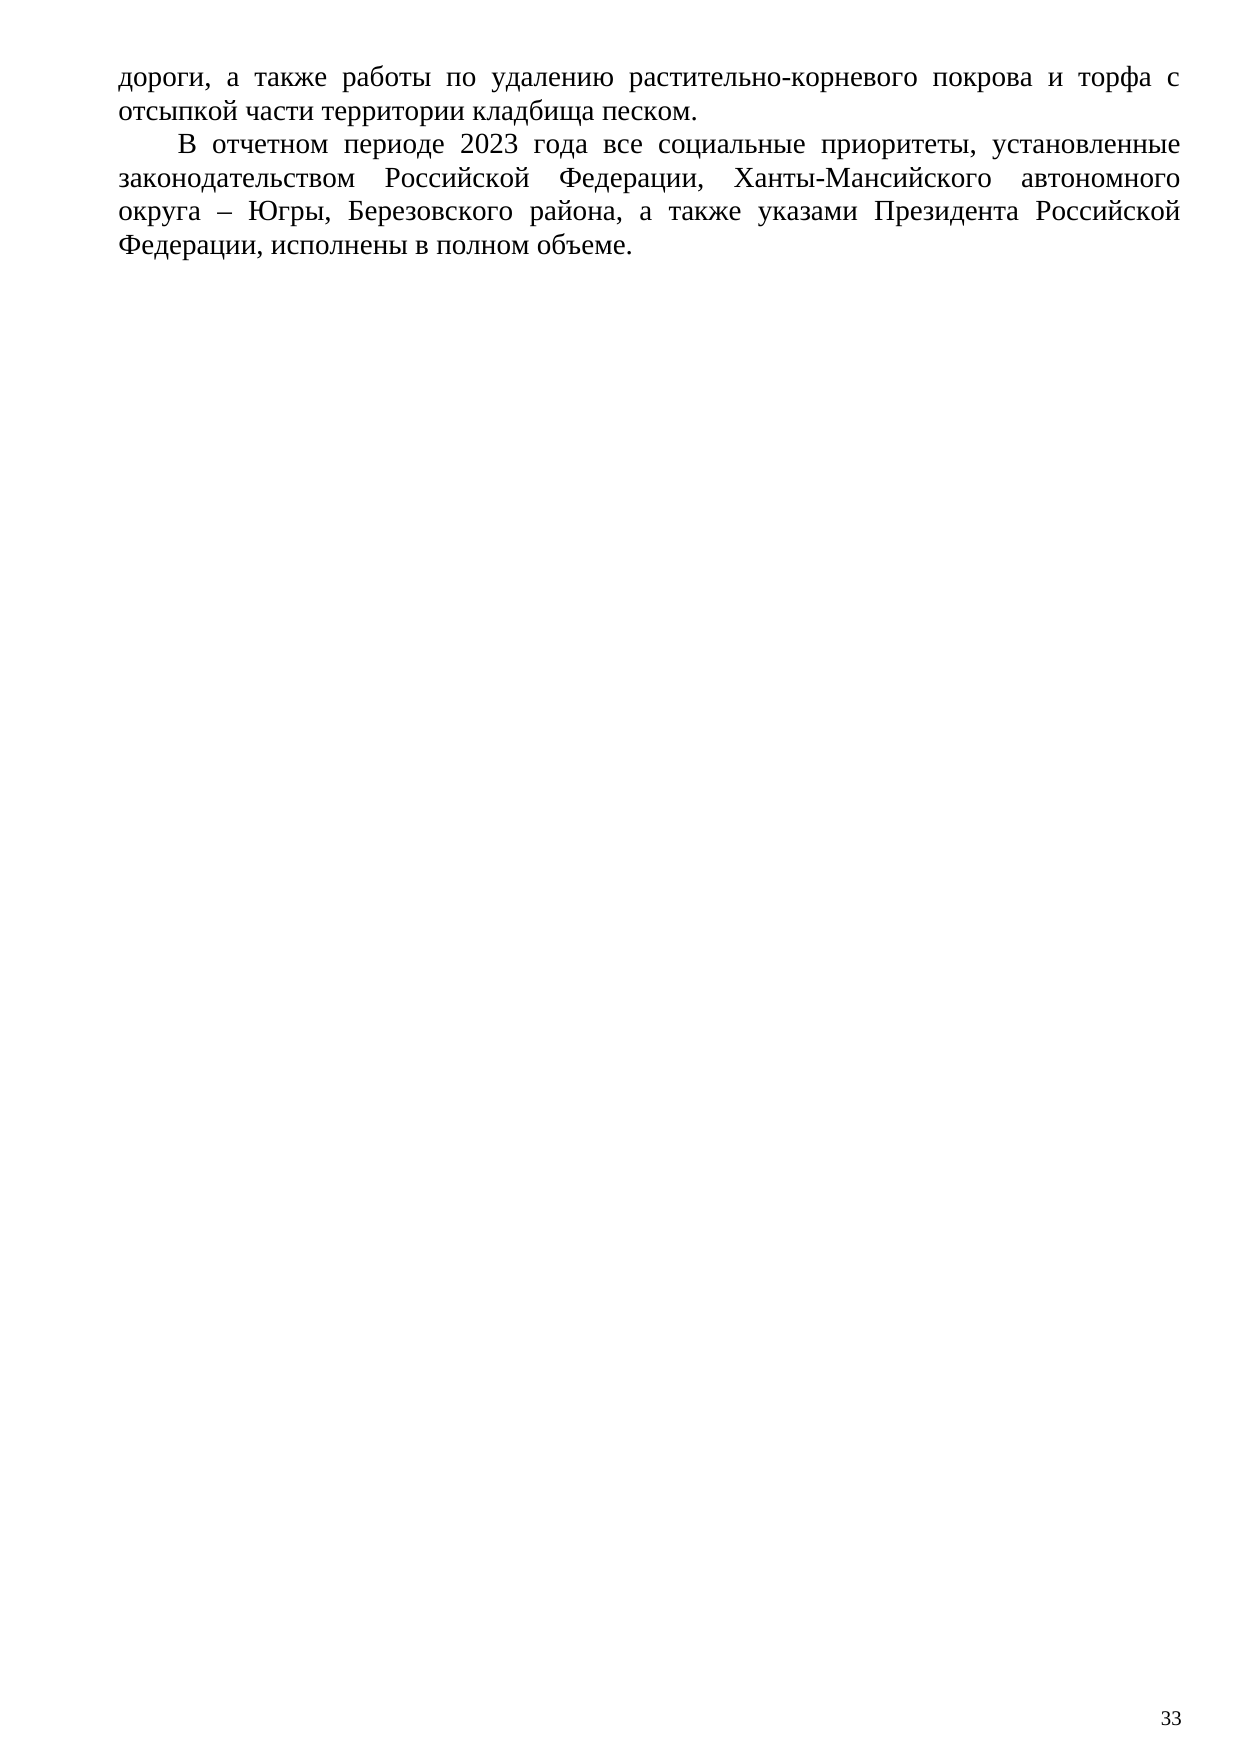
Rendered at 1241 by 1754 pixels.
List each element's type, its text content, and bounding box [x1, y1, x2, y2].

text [118, 59, 1181, 126]
text В отчетном периоде 2023 года все социальные приоритеты, установленные законодательством Российской Федерации, Ханты-Мансийского автономного округа – Югры, Березовского района, а также указами Президента Российской Федерации, исполнены в полном объеме. [118, 126, 1181, 260]
